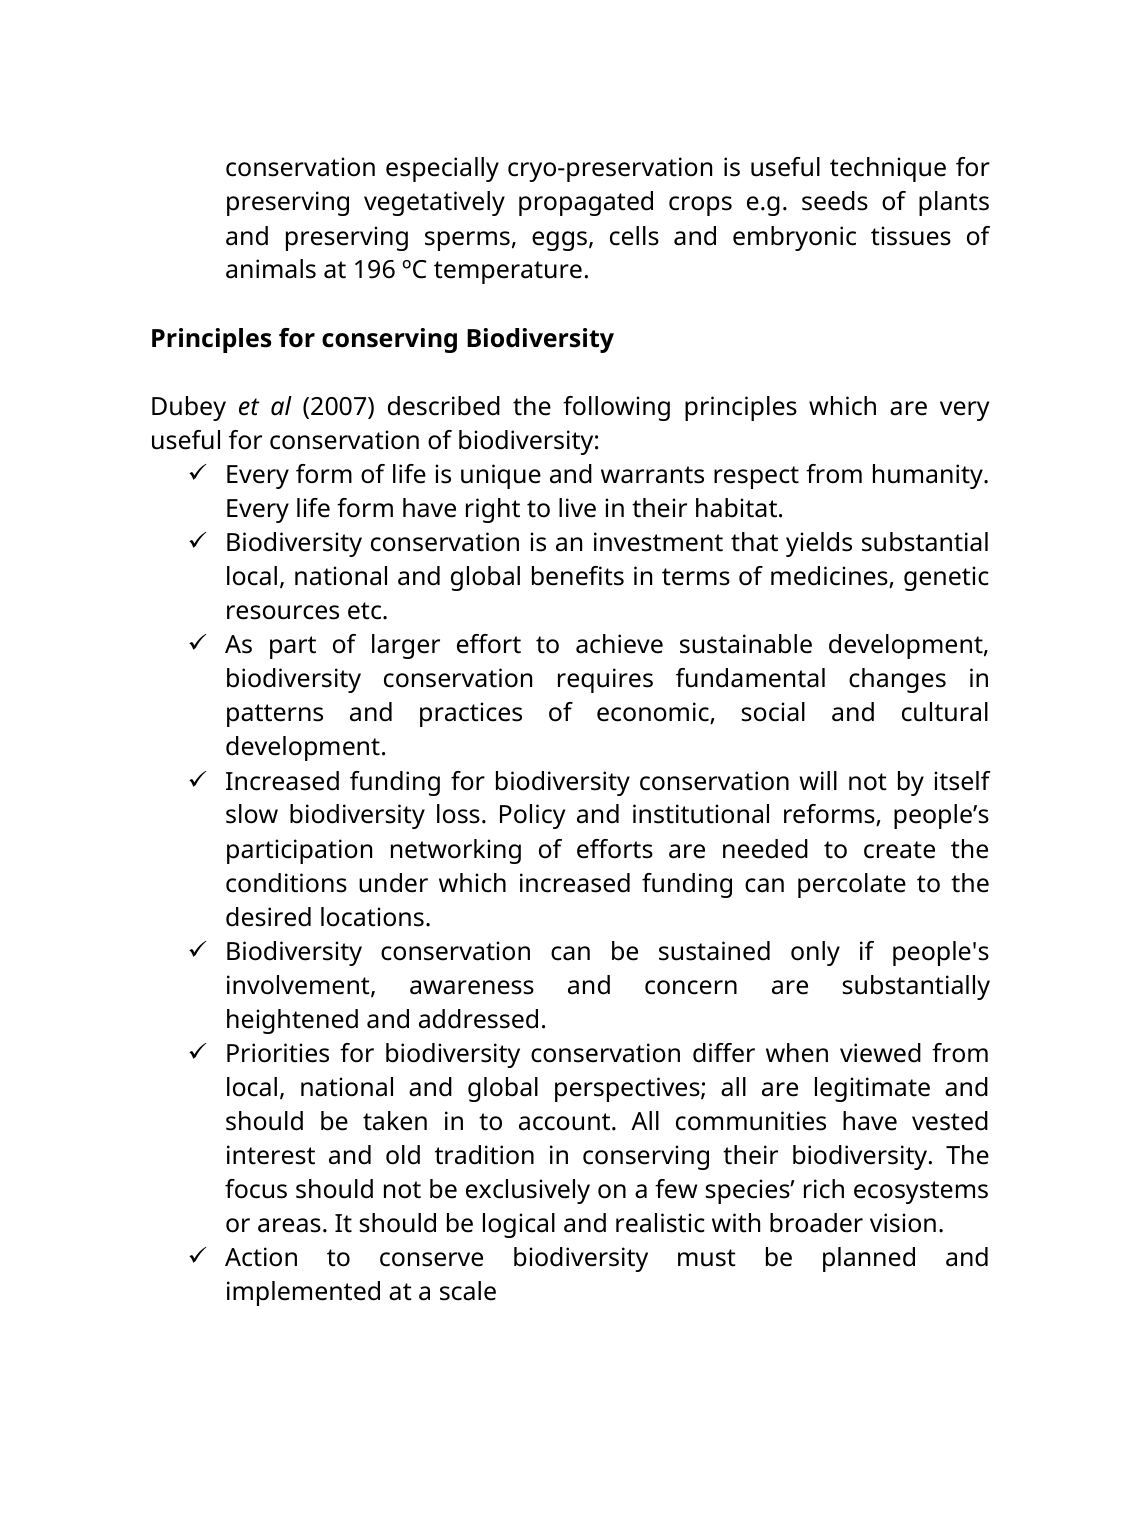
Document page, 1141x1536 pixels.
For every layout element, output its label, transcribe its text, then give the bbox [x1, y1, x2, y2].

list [187, 150, 991, 286]
list As part of larger effort to achieve sustainable development, biodiversity conservation requires fundamental changes in patterns and practices of economic, social and cultural development. [187, 627, 991, 763]
list Biodiversity conservation is an investment that yields substantial local, national and global benefits in terms of medicines, genetic resources etc. [187, 525, 991, 627]
list Priorities for biodiversity conservation differ when viewed from local, national and global perspectives; all are legitimate and should be taken in to account. All communities have vested interest and old tradition in conserving their biodiversity. The focus should not be exclusively on a few species’ rich ecosystems or areas. It should be logical and realistic with broader vision. [187, 1036, 991, 1240]
list Action to conserve biodiversity must be planned and implemented at a scale [187, 1240, 991, 1308]
list Every form of life is unique and warrants respect from humanity. Every life form have right to live in their habitat. [187, 457, 991, 525]
list Increased funding for biodiversity conservation will not by itself slow biodiversity loss. Policy and institutional reforms, people’s participation networking of efforts are needed to create the conditions under which increased funding can percolate to the desired locations. [187, 763, 991, 933]
list Biodiversity conservation can be sustained only if people's involvement, awareness and concern are substantially heightened and addressed. [187, 933, 991, 1036]
text Dubey et al (2007) described the following principles which are very useful for conservation of biodiversity: [150, 388, 991, 457]
text Principles for conserving Biodiversity [150, 320, 991, 354]
